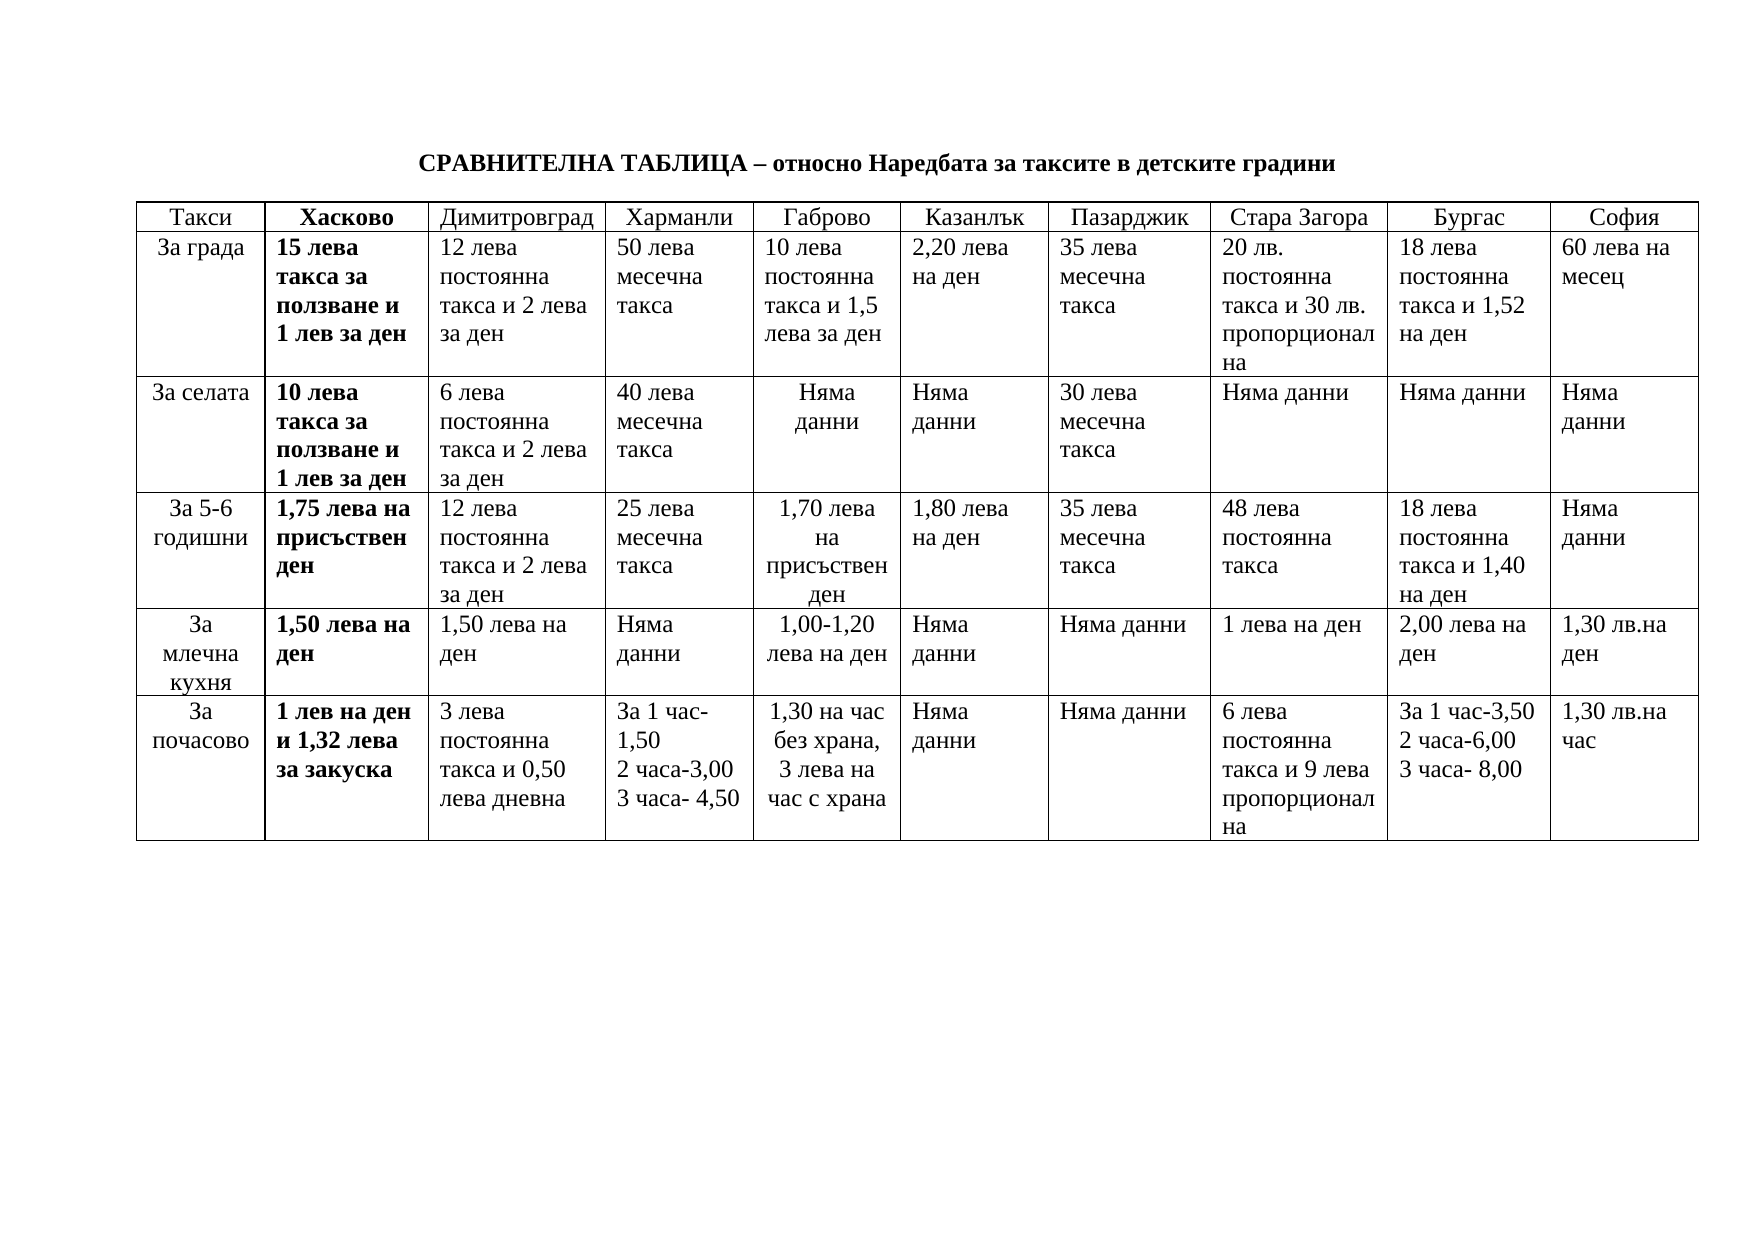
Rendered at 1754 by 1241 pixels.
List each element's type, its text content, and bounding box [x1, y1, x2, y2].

table_cell 1,30 на час без храна, 3 лева на час с храна [754, 696, 900, 840]
table_cell 35 лева месечна такса [1049, 493, 1210, 608]
table_header Стара Загора [1211, 203, 1387, 231]
table_cell Няма данни [901, 696, 1048, 840]
table_cell 1,50 лева на ден [266, 609, 428, 695]
table_cell Няма данни [1388, 377, 1550, 492]
table_cell 1 лева на ден [1211, 609, 1387, 695]
table_header Казанлък [901, 203, 1048, 231]
table_cell За почасово [137, 696, 264, 840]
table_header Такси [137, 203, 264, 231]
table_cell 35 лева месечна такса [1049, 232, 1210, 376]
table_cell 6 лева постоянна такса и 2 лева за ден [429, 377, 605, 492]
table_cell 1,70 лева на присъствен ден [754, 493, 900, 608]
table_cell За 1 час-1,50 2 часа-3,00 3 часа- 4,50 [606, 696, 753, 840]
table_cell Няма данни [1551, 377, 1698, 492]
table_cell 18 лева постоянна такса и 1,52 на ден [1388, 232, 1550, 376]
table_cell 1,50 лева на ден [429, 609, 605, 695]
table_header Пазарджик [1049, 203, 1210, 231]
table_cell 30 лева месечна такса [1049, 377, 1210, 492]
table_header Димитровград [429, 203, 605, 231]
table_header Габрово [754, 203, 900, 231]
table_cell 1 лев на ден и 1,32 лева за закуска [266, 696, 428, 840]
table_cell 2,20 лева на ден [901, 232, 1048, 376]
table_cell За 1 час-3,50 2 часа-6,00 3 часа- 8,00 [1388, 696, 1550, 840]
table_cell 12 лева постоянна такса и 2 лева за ден [429, 493, 605, 608]
table_cell Няма данни [1049, 696, 1210, 840]
table_cell За града [137, 232, 264, 376]
table_cell 18 лева постоянна такса и 1,40 на ден [1388, 493, 1550, 608]
text СРАВНИТЕЛНА ТАБЛИЦА – относно Наредбата за таксите в детските градини [148, 148, 1606, 176]
table_cell 60 лева на месец [1551, 232, 1698, 376]
table_cell 1,00-1,20 лева на ден [754, 609, 900, 695]
table_cell Няма данни [1049, 609, 1210, 695]
table_cell За селата [137, 377, 264, 492]
table_cell 2,00 лева на ден [1388, 609, 1550, 695]
table_cell Няма данни [901, 609, 1048, 695]
table_cell 1,30 лв.на ден [1551, 609, 1698, 695]
table_cell 1,80 лева на ден [901, 493, 1048, 608]
table_cell 40 лева месечна такса [606, 377, 753, 492]
table_cell 48 лева постоянна такса [1211, 493, 1387, 608]
table_header Хасково [266, 203, 428, 231]
table_cell За млечна кухня [137, 609, 264, 695]
table_cell 12 лева постоянна такса и 2 лева за ден [429, 232, 605, 376]
table_cell 6 лева постоянна такса и 9 лева пропорционална [1211, 696, 1387, 840]
table_cell 50 лева месечна такса [606, 232, 753, 376]
table_cell За 5-6 годишни [137, 493, 264, 608]
table_cell 15 лева такса за ползване и 1 лев за ден [266, 232, 428, 376]
table_cell Няма данни [1551, 493, 1698, 608]
table_cell 25 лева месечна такса [606, 493, 753, 608]
table_cell Няма данни [754, 377, 900, 492]
table_cell Няма данни [1211, 377, 1387, 492]
table_cell Няма данни [901, 377, 1048, 492]
table_header Бургас [1388, 203, 1550, 231]
table_header Харманли [606, 203, 753, 231]
table_cell 1,75 лева на присъствен ден [266, 493, 428, 608]
table_cell 20 лв. постоянна такса и 30 лв. пропорционална [1211, 232, 1387, 376]
table_cell Няма данни [606, 609, 753, 695]
table_header София [1551, 203, 1698, 231]
table_cell 10 лева постоянна такса и 1,5 лева за ден [754, 232, 900, 376]
table_cell 3 лева постоянна такса и 0,50 лева дневна [429, 696, 605, 840]
table_cell 1,30 лв.на час [1551, 696, 1698, 840]
table_cell 10 лева такса за ползване и 1 лев за ден [266, 377, 428, 492]
